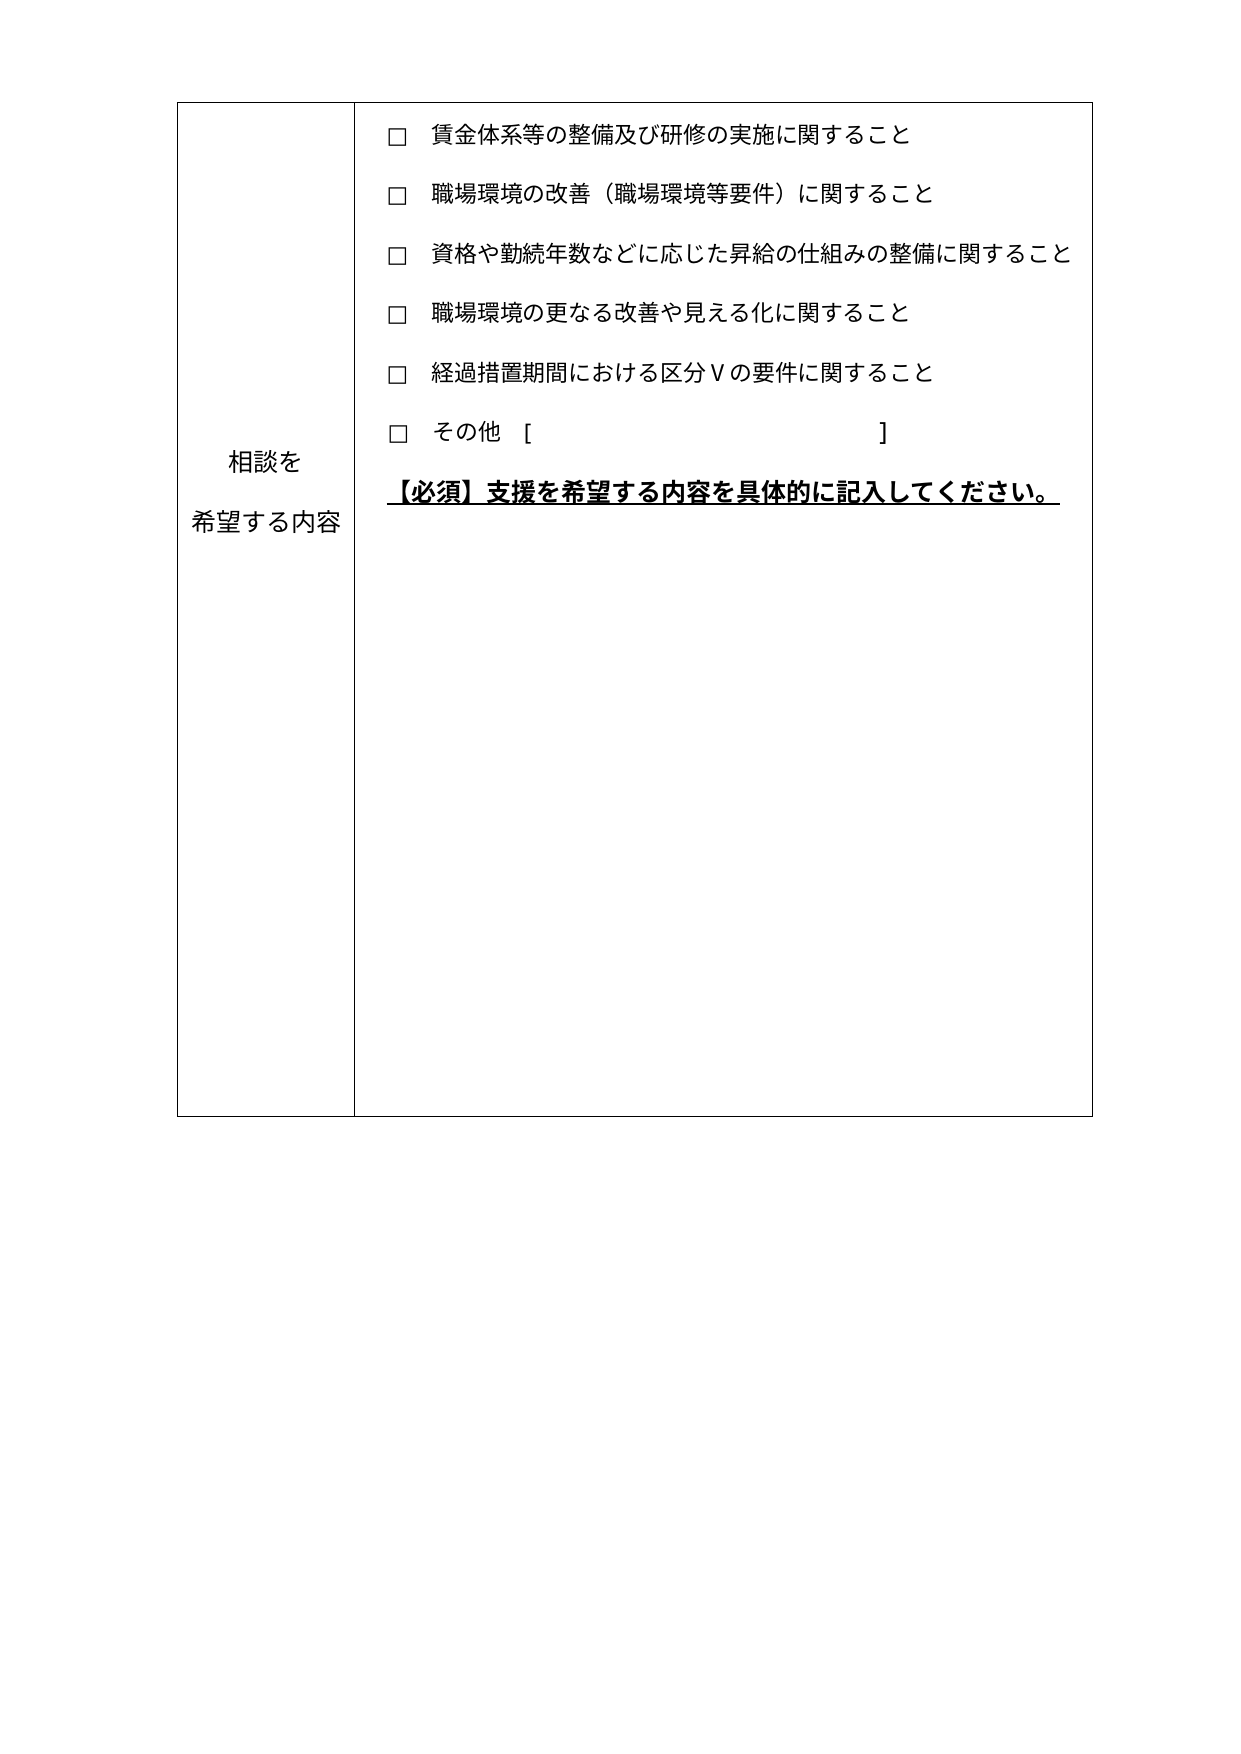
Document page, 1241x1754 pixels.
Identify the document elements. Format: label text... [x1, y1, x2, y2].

table_cell □ 賃金体系等の整備及び研修の実施に関すること □ 職場環境の改善（職場環境等要件）に関すること □ 資格や勤続年数などに応じた昇給の仕組みの整備に関すること □ 職場環境の更なる改善や見える化に関すること □ 経過措置期間における区分Ⅴの要件に関すること □ その他 [ ] 【必須】支援を希望する内容を具体的に記入してください。 [355, 103, 1092, 1116]
table_cell 相談を 希望する内容 [178, 103, 354, 1116]
